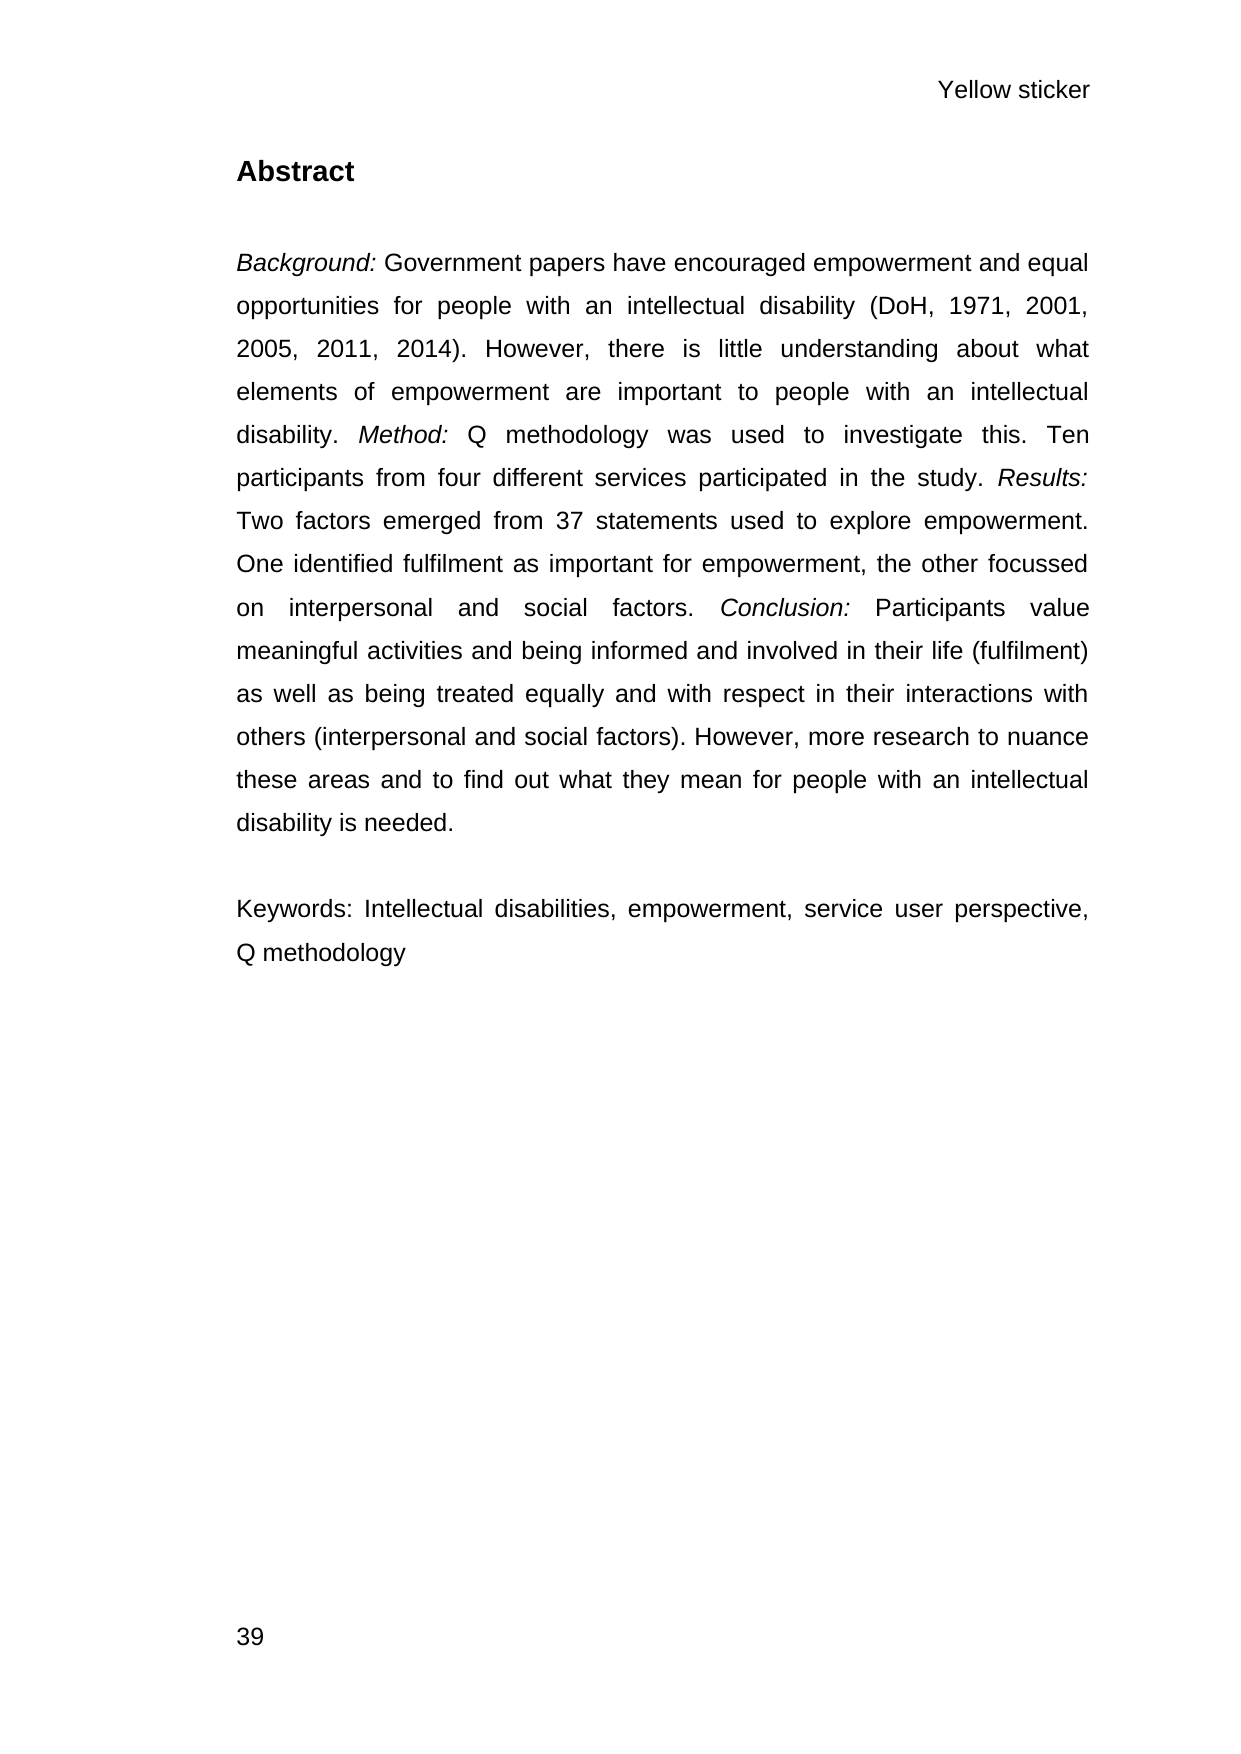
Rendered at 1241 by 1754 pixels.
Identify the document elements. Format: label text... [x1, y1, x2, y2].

subtitle Abstract [236, 154, 1090, 188]
text Background: Government papers have encouraged empowerment and equal opportunities for people with an intellectual disability (DoH, 1971, 2001, 2005, 2011, 2014). However, there is little understanding about what elements of empowerment are important to people with an intellectual disability. Method: Q methodology was used to investigate this. Ten participants from four different services participated in the study. Results: Two factors emerged from 37 statements used to explore empowerment. One identified fulfilment as important for empowerment, the other focussed on interpersonal and social factors. Conclusion: Participants value meaningful activities and being informed and involved in their life (fulfilment) as well as being treated equally and with respect in their interactions with others (interpersonal and social factors). However, more research to nuance these areas and to find out what they mean for people with an intellectual disability is needed. [236, 248, 1090, 837]
text Keywords: Intellectual disabilities, empowerment, service user perspective, Q methodology [236, 894, 1090, 966]
